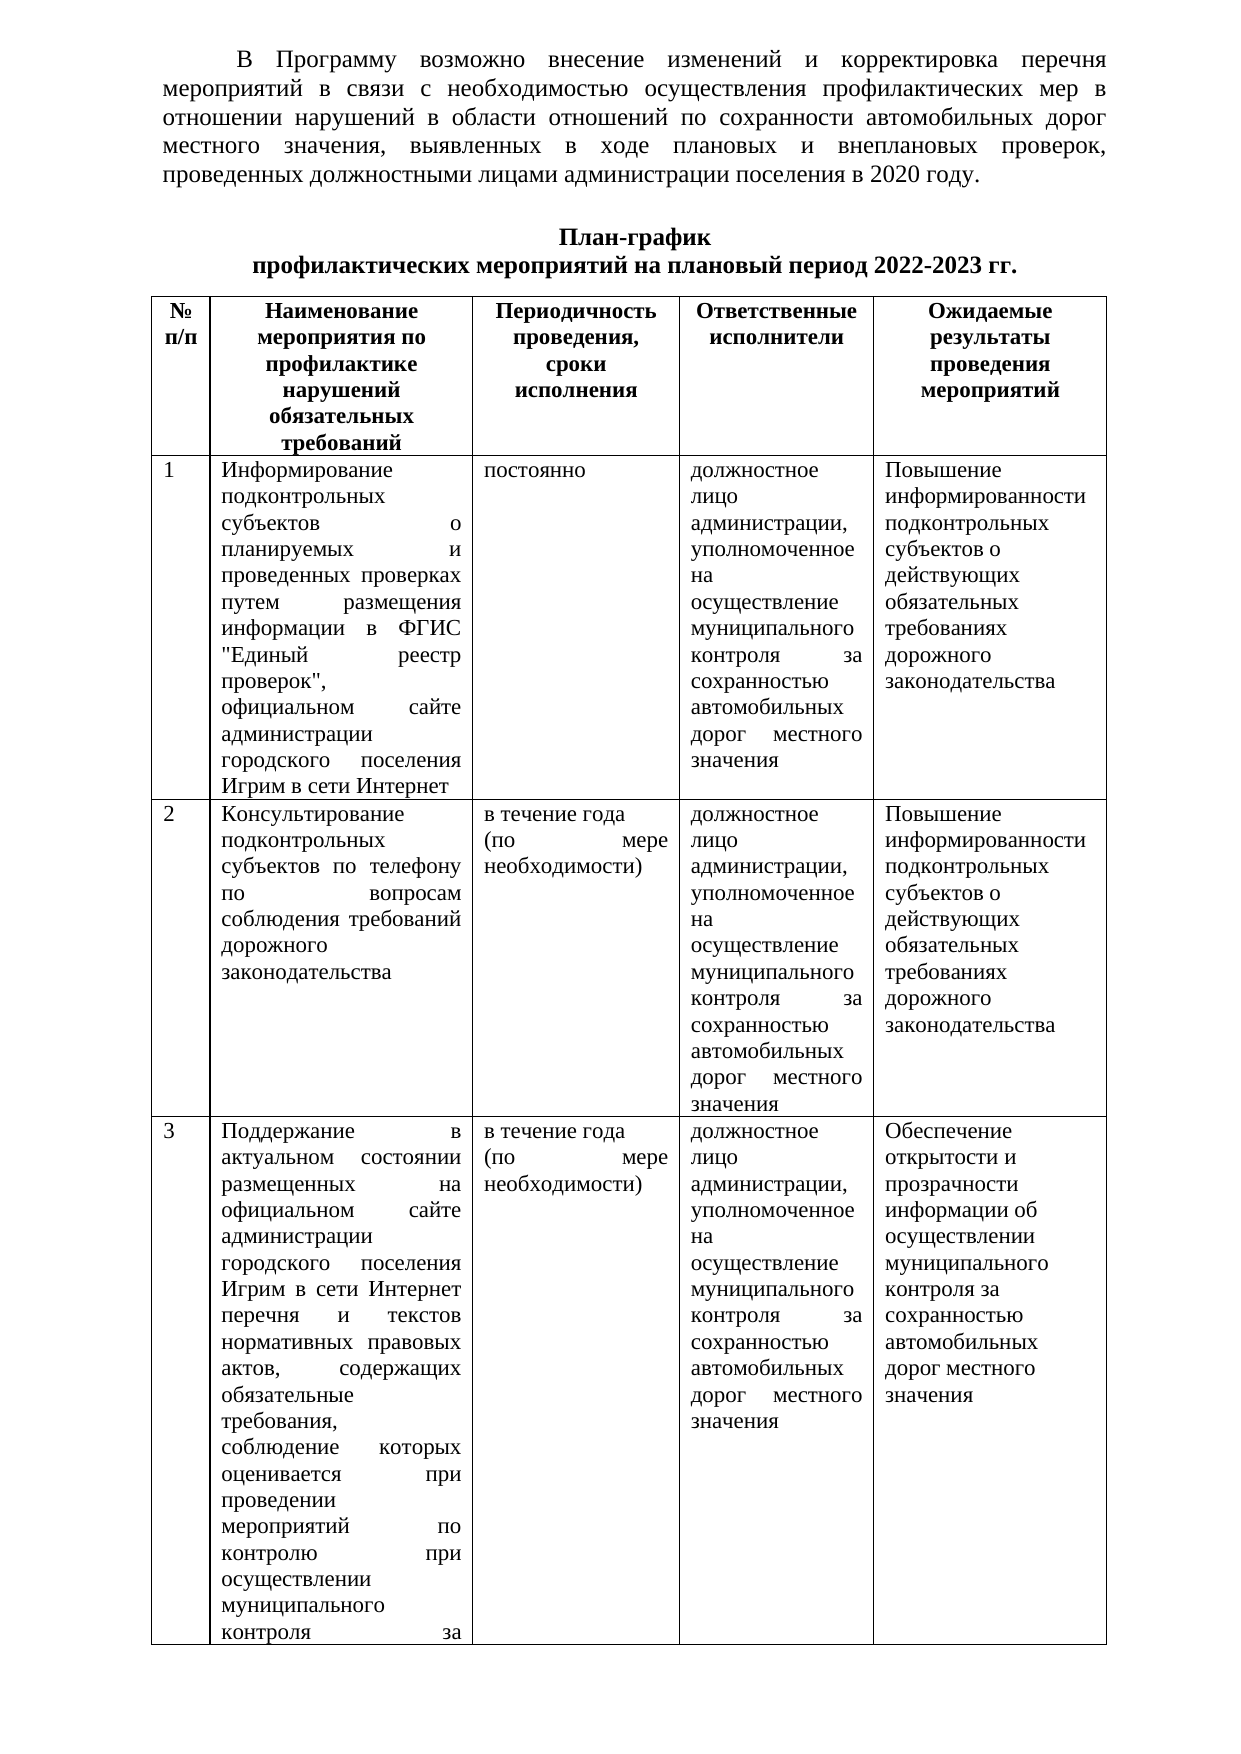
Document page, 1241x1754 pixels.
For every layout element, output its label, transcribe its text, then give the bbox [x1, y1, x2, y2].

text В Программу возможно внесение изменений и корректировка перечня мероприятий в связи с необходимостью осуществления профилактических мер в отношении нарушений в области отношений по сохранности автомобильных дорог местного значения, выявленных в ходе плановых и внеплановых проверок, проведенных должностными лицами администрации поселения в 2020 году. [162, 44, 1107, 188]
table_header Периодичность проведения, сроки исполнения [473, 297, 679, 455]
table_cell 3 [152, 1117, 209, 1644]
table_cell Консультирование подконтрольных субъектов по телефону по вопросам соблюдения требований дорожного законодательства [211, 800, 472, 1116]
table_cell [211, 1117, 472, 1644]
table_header Ответственные исполнители [680, 297, 873, 455]
table_cell должностное лицо администрации, уполномоченное на осуществление муниципального контроля за сохранностью автомобильных дорог местного значения [680, 800, 873, 1116]
table_cell Повышение информированности подконтрольных субъектов о действующих обязательных требованиях дорожного законодательства [874, 800, 1106, 1116]
table_cell Повышение информированности подконтрольных субъектов о действующих обязательных требованиях дорожного законодательства [874, 456, 1106, 799]
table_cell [680, 1117, 873, 1644]
table_header Наименование мероприятия по профилактике нарушений обязательных требований [211, 297, 472, 455]
table_cell Информирование подконтрольных субъектов о планируемых и проведенных проверках путем размещения информации в ФГИС "Единый реестр проверок", официальном сайте администрации городского поселения Игрим в сети Интернет [211, 456, 472, 799]
text профилактических мероприятий на плановый период 2022-2023 гг. [162, 250, 1107, 279]
text План-график [162, 222, 1107, 250]
table_cell постоянно [473, 456, 679, 799]
table_cell 1 [152, 456, 209, 799]
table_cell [473, 1117, 679, 1644]
table_cell должностное лицо администрации, уполномоченное на осуществление муниципального контроля за сохранностью автомобильных дорог местного значения [680, 456, 873, 799]
table_header Ожидаемые результаты проведения мероприятий [874, 297, 1106, 455]
table_header № п/п [152, 297, 209, 455]
table_cell 2 [152, 800, 209, 1116]
table_cell в течение года (по мере необходимости) [473, 800, 679, 1116]
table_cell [874, 1117, 1106, 1644]
